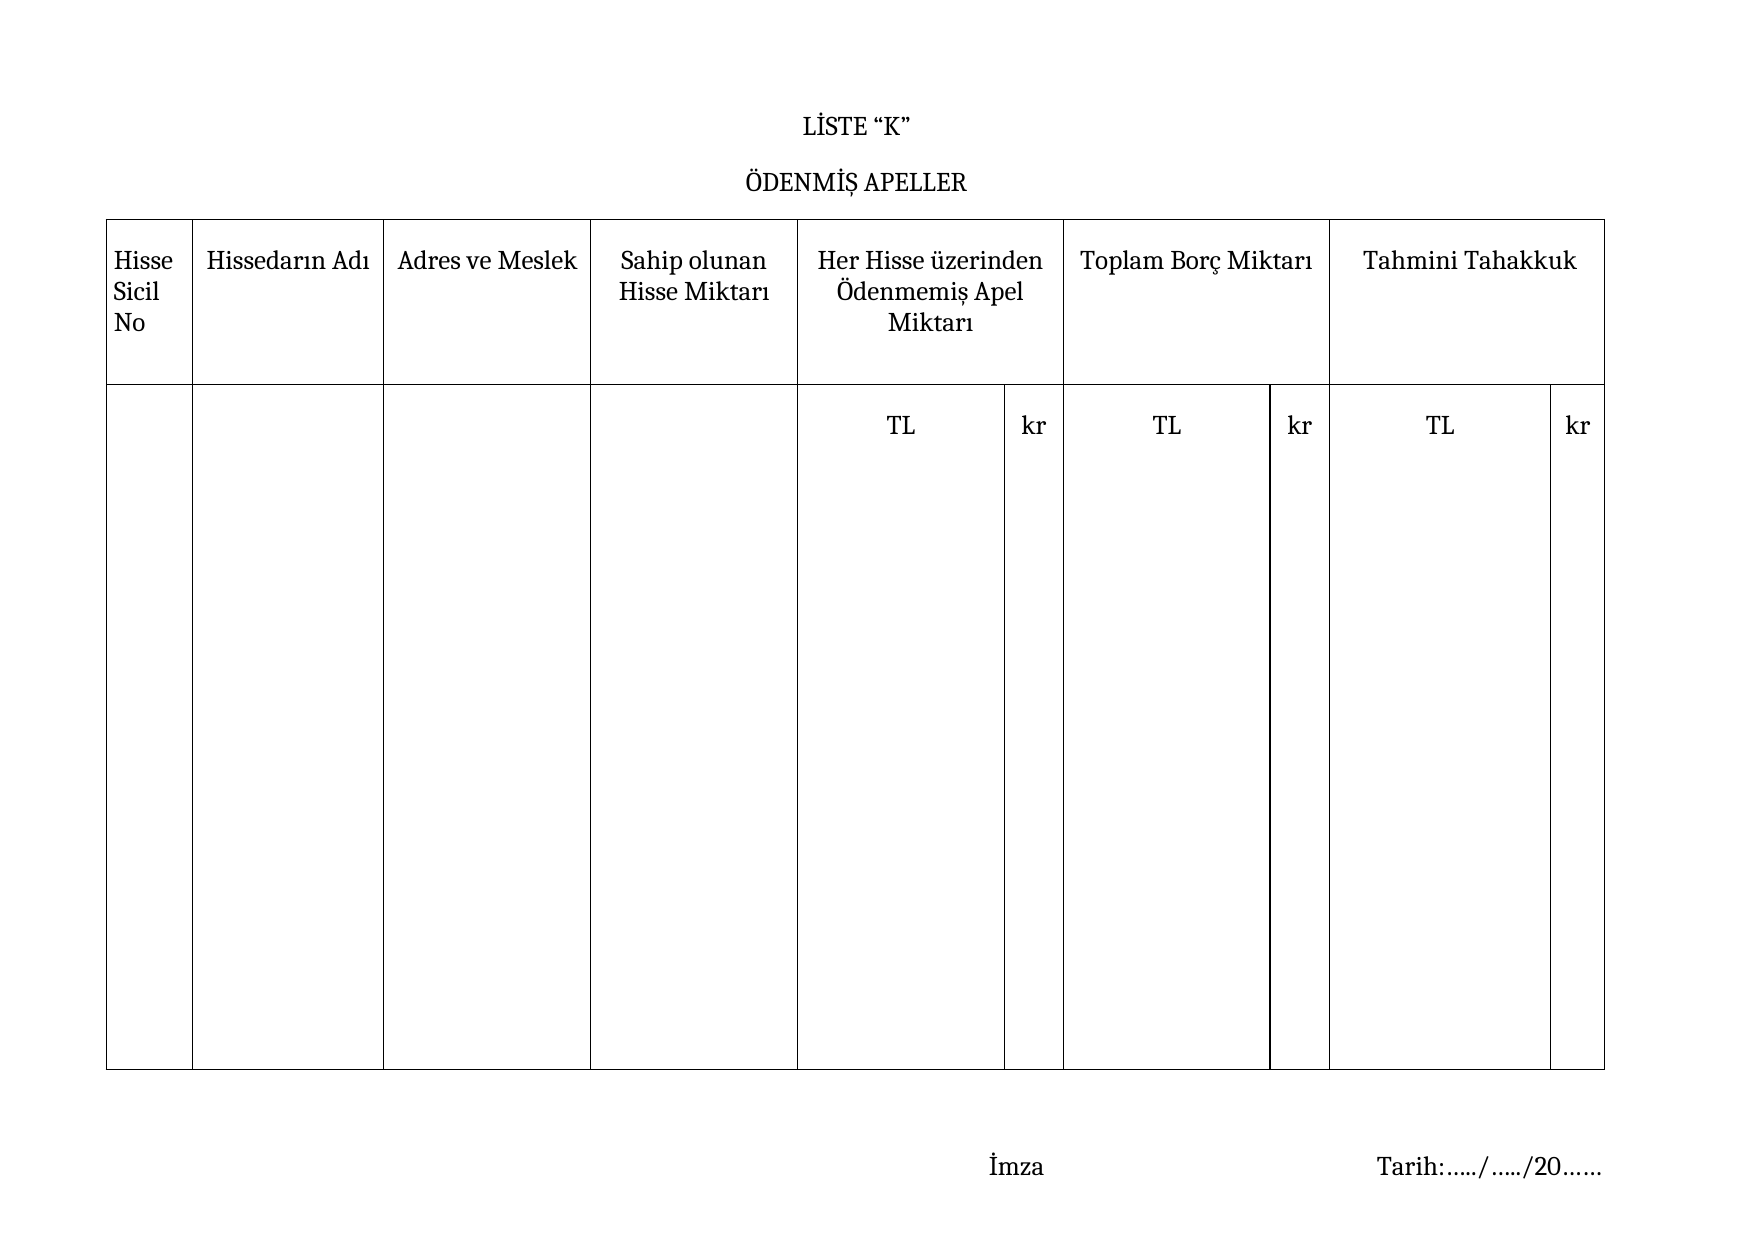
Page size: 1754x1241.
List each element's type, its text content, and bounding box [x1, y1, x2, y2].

table_cell TL [798, 385, 1004, 1069]
table_cell kr [1271, 385, 1329, 1069]
table_cell kr [1005, 385, 1063, 1069]
table_cell [591, 385, 797, 1069]
table_cell kr [1551, 385, 1604, 1069]
table_cell [384, 385, 590, 1069]
table_header Adres ve Meslek [384, 220, 590, 384]
text LİSTE “K” [103, 111, 1609, 142]
table_cell TL [1064, 385, 1269, 1069]
table_header Hissedarın Adı [193, 220, 383, 384]
table_cell TL [1330, 385, 1550, 1069]
table_cell [107, 385, 192, 1069]
text İmza Tarih:…../…../20…… [988, 1151, 1609, 1182]
table_header Sahip olunan Hisse Miktarı [591, 220, 797, 384]
table_header Hisse Sicil No [107, 220, 192, 384]
table_header Her Hisse üzerinden Ödenmemiş Apel Miktarı [798, 220, 1063, 384]
text ÖDENMİŞ APELLER [103, 167, 1609, 198]
table_header Tahmini Tahakkuk [1330, 220, 1604, 384]
table_cell [193, 385, 383, 1069]
table_header Toplam Borç Miktarı [1064, 220, 1329, 384]
